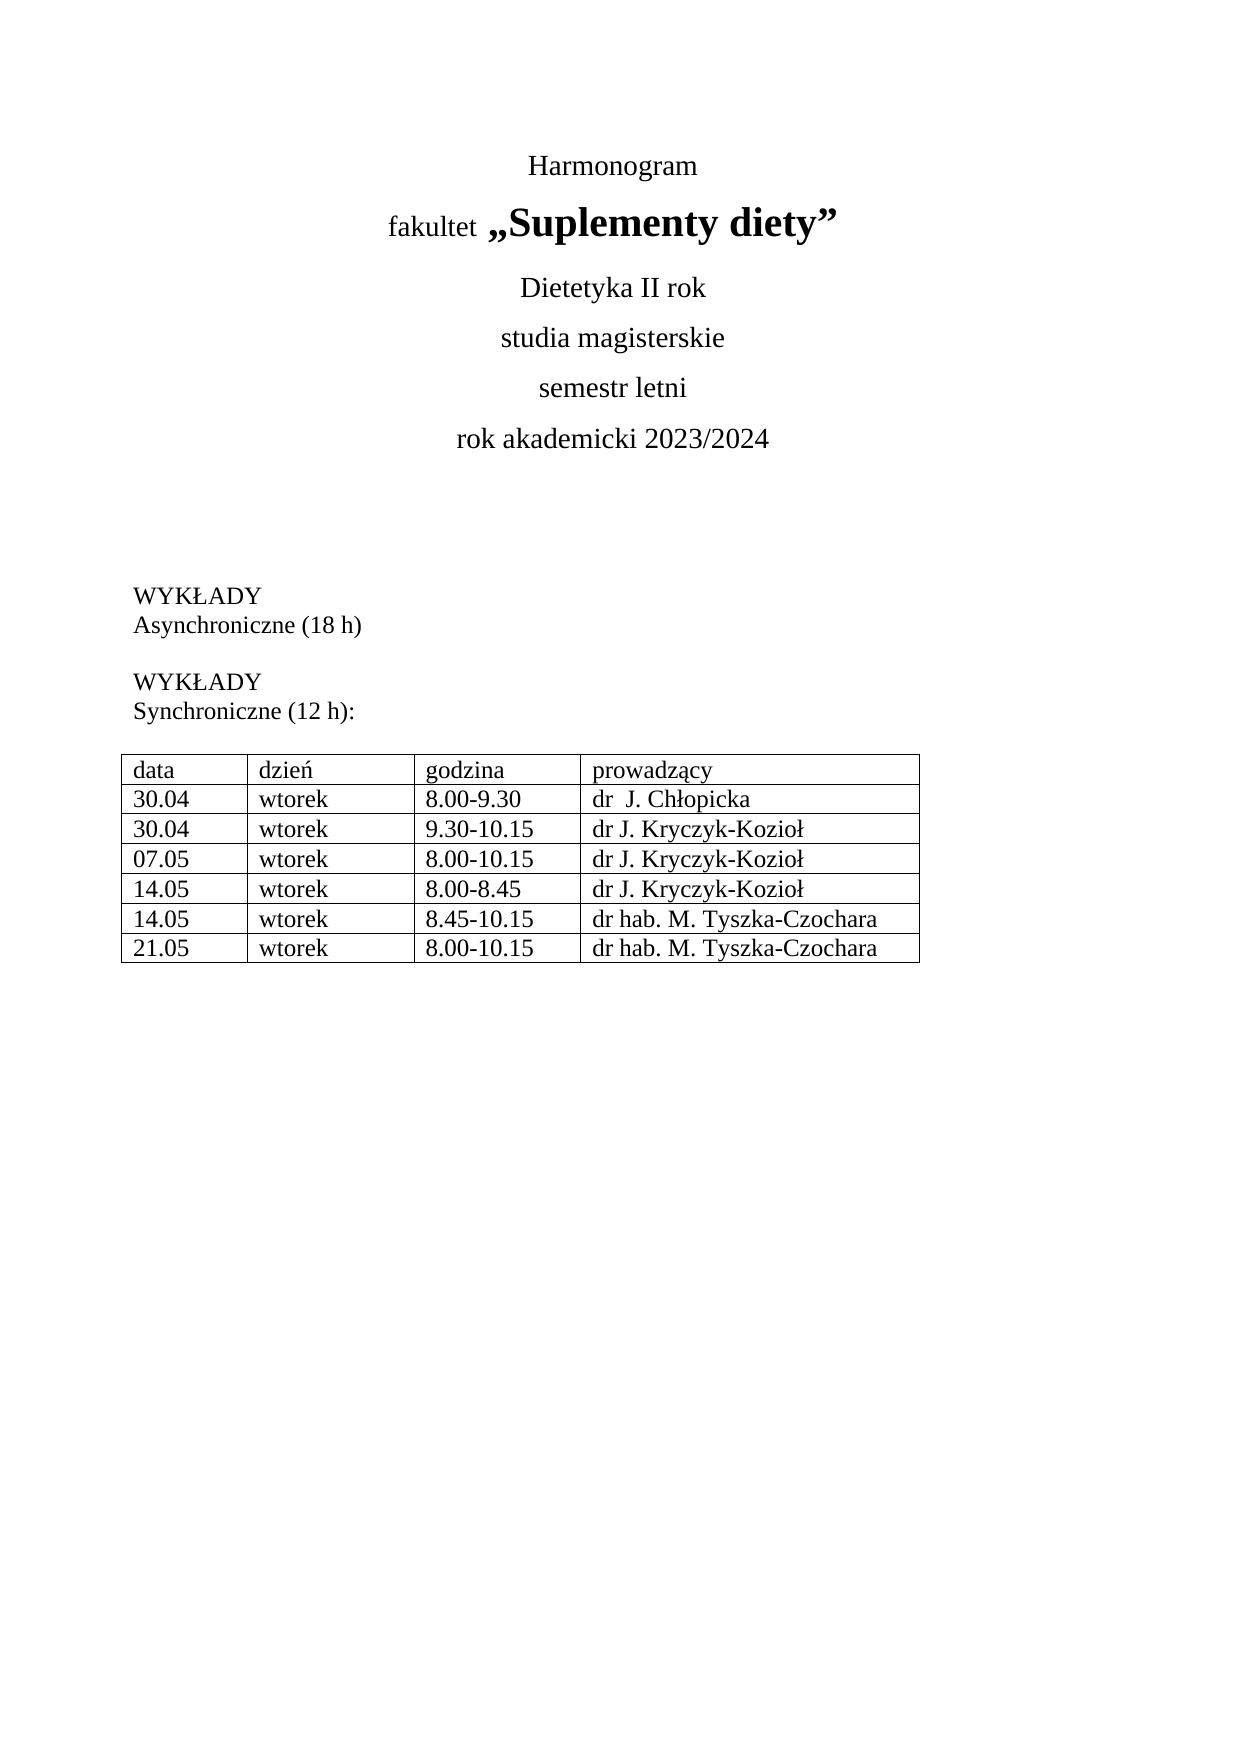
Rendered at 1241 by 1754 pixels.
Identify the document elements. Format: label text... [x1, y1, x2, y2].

text Harmonogram [133, 148, 1093, 181]
text WYKŁADY [133, 581, 1093, 610]
table_cell 14.05 [122, 904, 247, 932]
table_header prowadzący [581, 755, 919, 783]
table_cell 8.00-8.45 [415, 874, 580, 903]
table_cell 9.30-10.15 [415, 814, 580, 843]
table_cell dr J. Chłopicka [581, 785, 919, 813]
table_header data [122, 755, 247, 783]
table_cell wtorek [248, 934, 414, 962]
text studia magisterskie [133, 320, 1093, 354]
text rok akademicki 2023/2024 [133, 421, 1093, 454]
table_cell 8.00-10.15 [415, 844, 580, 873]
text semestr letni [133, 370, 1093, 404]
table_cell dr hab. M. Tyszka-Czochara [581, 904, 919, 932]
table_cell dr hab. M. Tyszka-Czochara [581, 934, 919, 962]
table_cell 21.05 [122, 934, 247, 962]
table_cell wtorek [248, 814, 414, 843]
table_cell dr J. Kryczyk-Kozioł [581, 814, 919, 843]
text Asynchroniczne (18 h) [133, 610, 1093, 639]
table_cell 14.05 [122, 874, 247, 903]
table_cell wtorek [248, 874, 414, 903]
text fakultet „Suplementy diety” [133, 198, 1093, 246]
table_cell dr J. Kryczyk-Kozioł [581, 874, 919, 903]
table_cell 07.05 [122, 844, 247, 873]
text Synchroniczne (12 h): [133, 696, 1093, 725]
table_header godzina [415, 755, 580, 783]
table_cell 30.04 [122, 785, 247, 813]
text Dietetyka II rok [133, 270, 1093, 303]
table_cell wtorek [248, 904, 414, 932]
table_cell 8.00-10.15 [415, 934, 580, 962]
text WYKŁADY [133, 667, 1093, 696]
table_cell dr J. Kryczyk-Kozioł [581, 844, 919, 873]
table_cell wtorek [248, 844, 414, 873]
table_cell 30.04 [122, 814, 247, 843]
table_cell wtorek [248, 785, 414, 813]
table_cell 8.00-9.30 [415, 785, 580, 813]
table_cell 8.45-10.15 [415, 904, 580, 932]
table_header dzień [248, 755, 414, 783]
